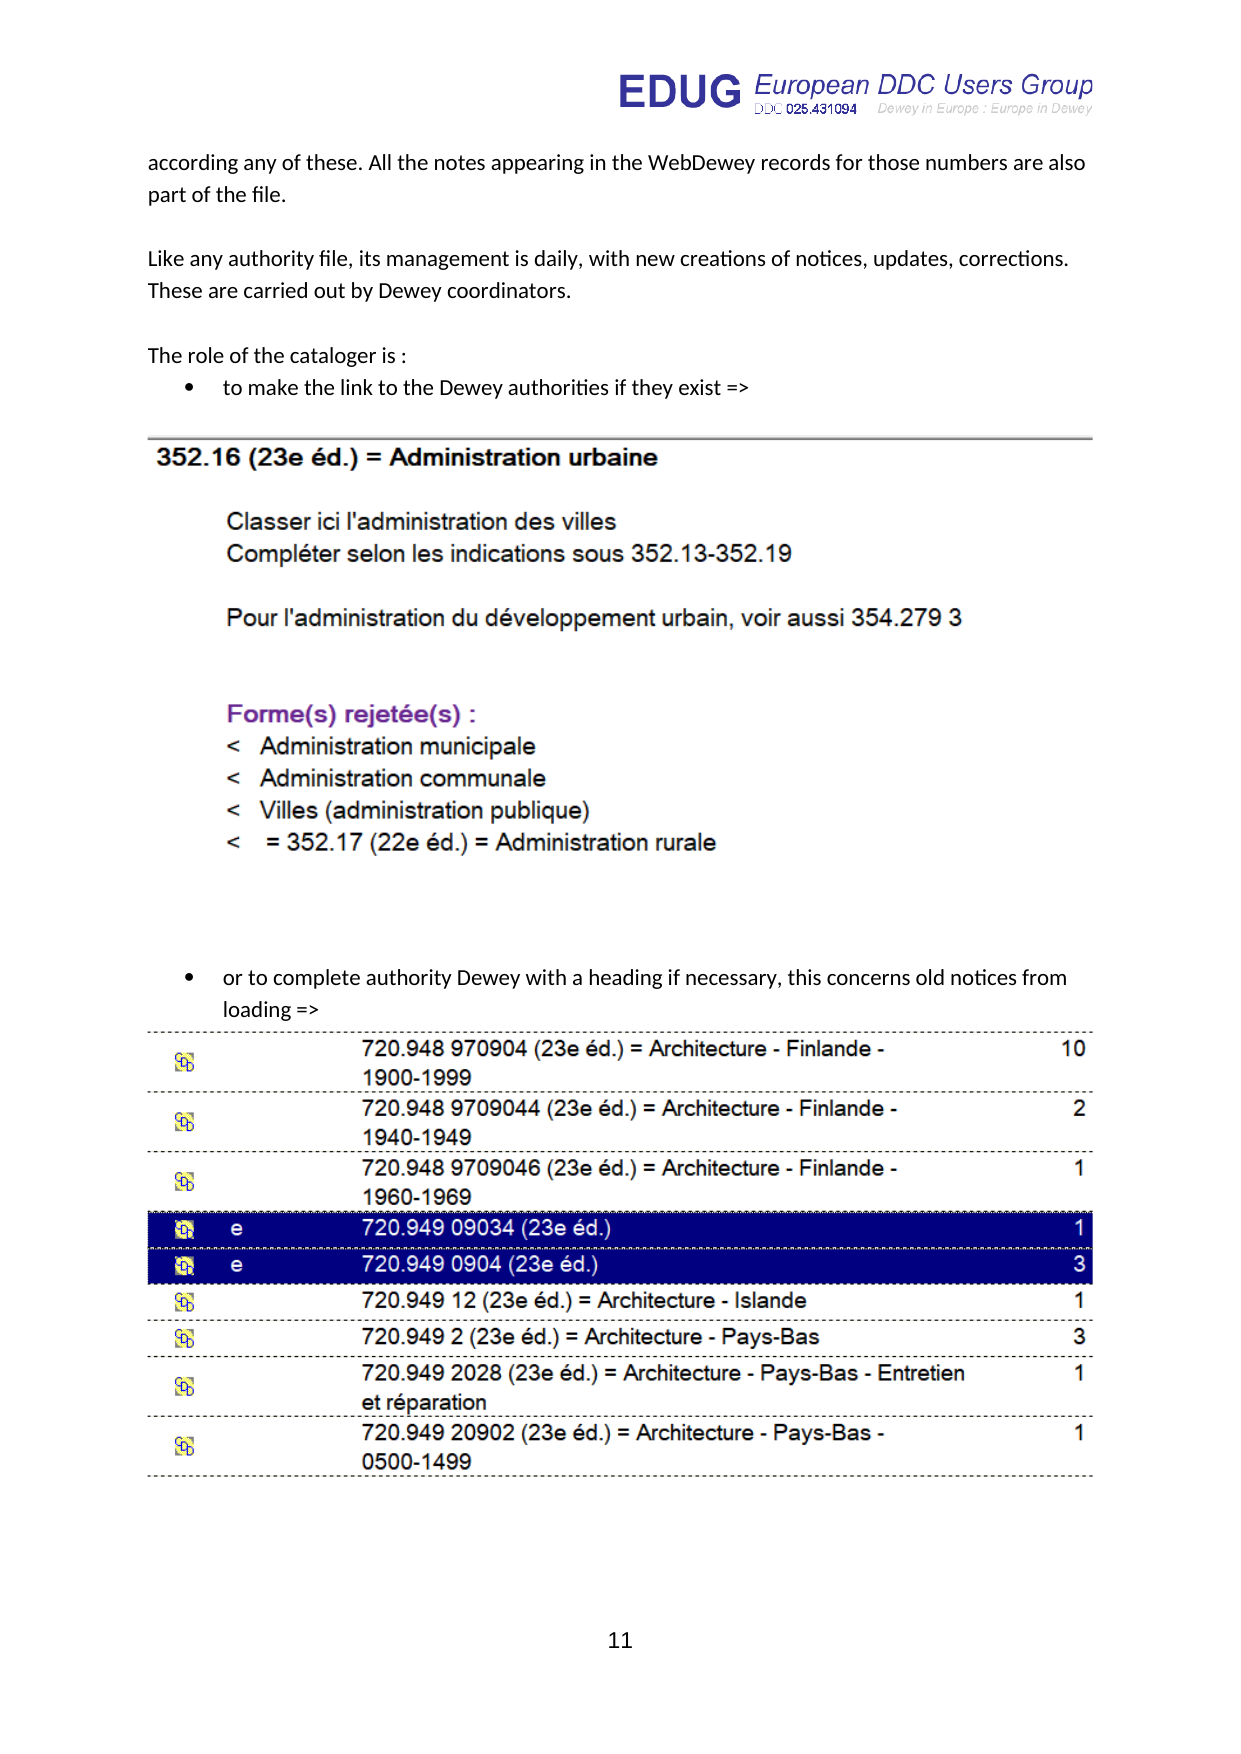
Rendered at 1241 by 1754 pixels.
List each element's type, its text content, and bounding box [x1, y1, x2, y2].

text Like any authority file, its management is daily, with new creations of notices, updates, corrections. These are carried out by Dewey coordinators. [148, 244, 1093, 304]
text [148, 148, 1093, 208]
picture [147, 435, 1093, 897]
picture [620, 73, 1093, 116]
picture [147, 1027, 1093, 1479]
text The role of the cataloger is : [148, 341, 1093, 369]
list or to complete authority Dewey with a heading if necessary, this concerns old notices from loading => [185, 963, 1093, 1023]
list to make the link to the Dewey authorities if they exist => [185, 373, 1093, 401]
